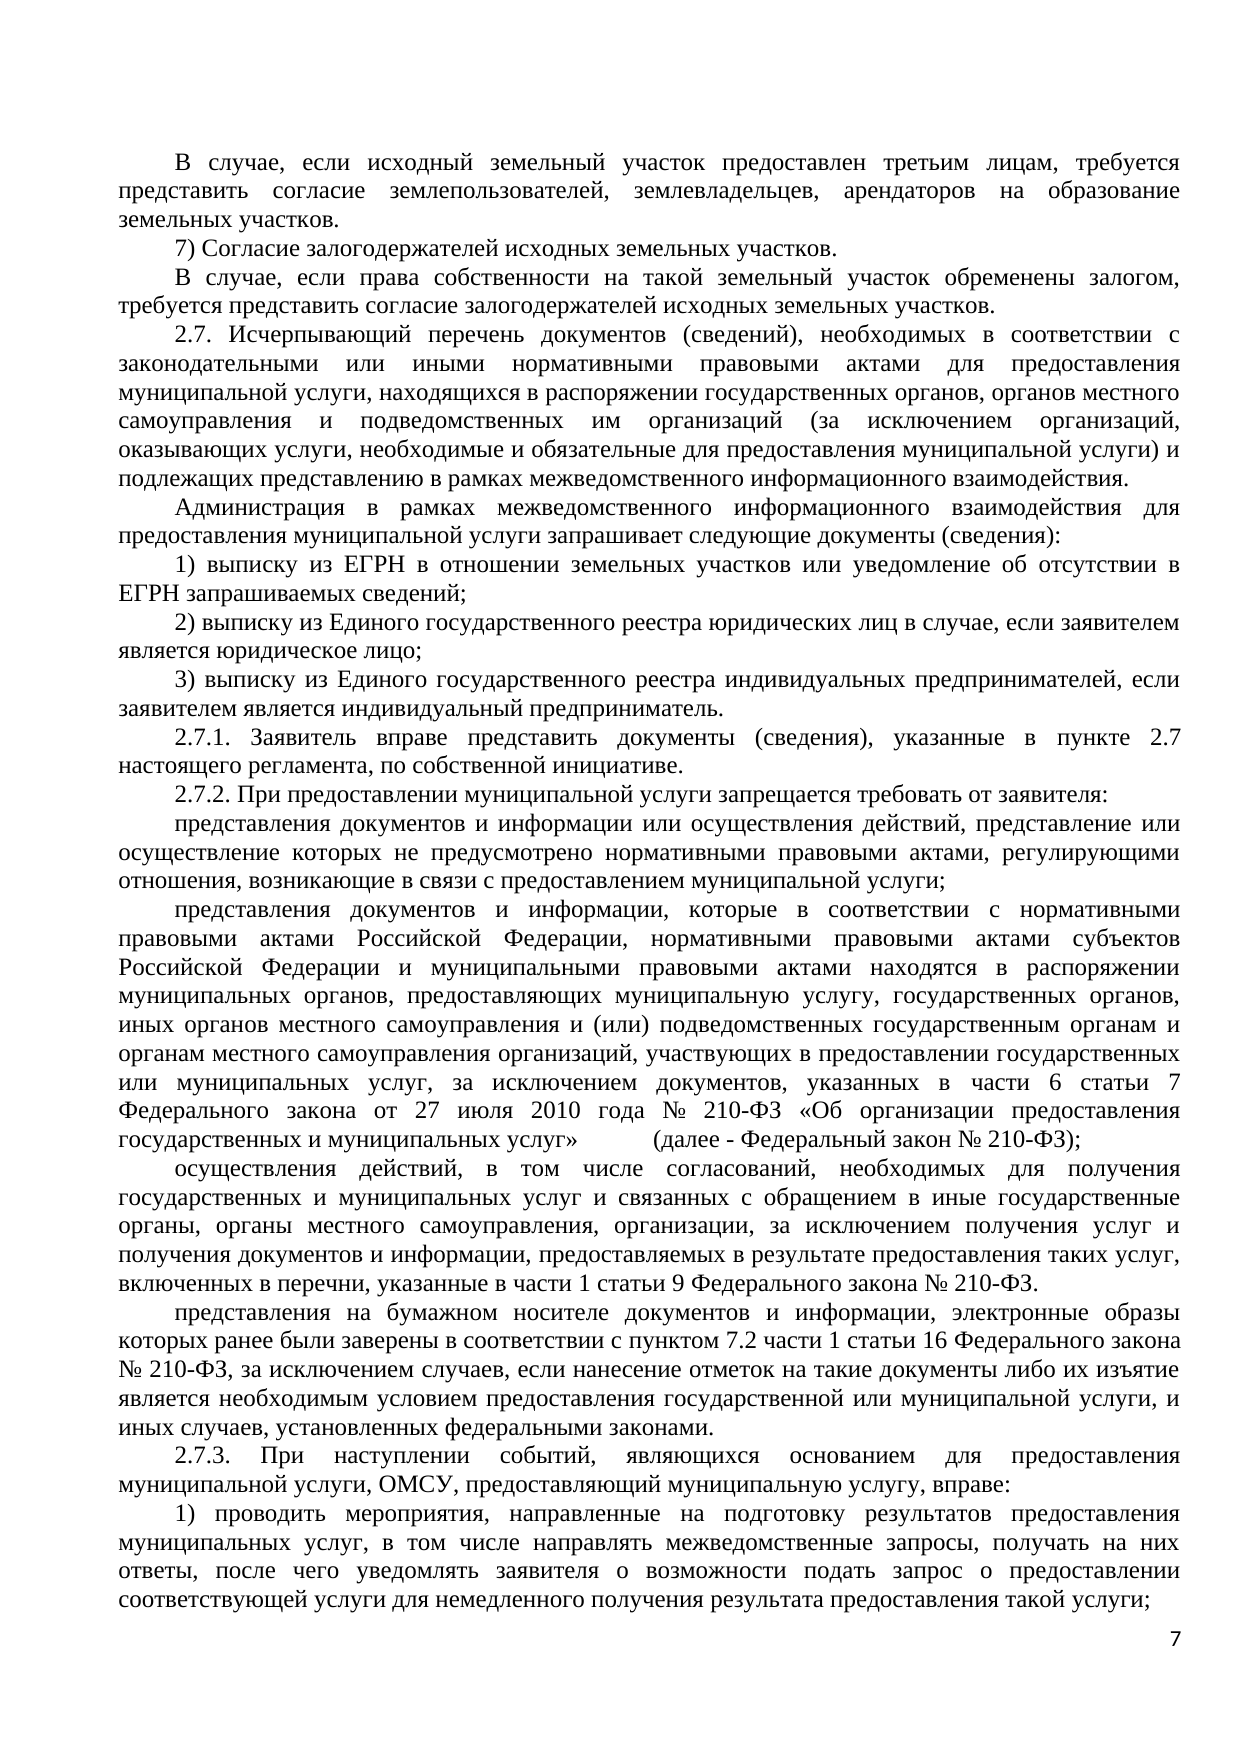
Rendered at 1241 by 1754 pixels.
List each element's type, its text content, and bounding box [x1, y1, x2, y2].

text 3) выписку из Единого государственного реестра индивидуальных предпринимателей, если заявителем является индивидуальный предприниматель. [118, 664, 1181, 722]
text 2.7.2. При предоставлении муниципальной услуги запрещается требовать от заявителя: [118, 779, 1181, 808]
text 1) выписку из ЕГРН в отношении земельных участков или уведомление об отсутствии в ЕГРН запрашиваемых сведений; [118, 549, 1181, 607]
text 2) выписку из Единого государственного реестра юридических лиц в случае, если заявителем является юридическое лицо; [118, 607, 1181, 664]
text Администрация в рамках межведомственного информационного взаимодействия для предоставления муниципальной услуги запрашивает следующие документы (сведения): [118, 492, 1181, 549]
text 1) проводить мероприятия, направленные на подготовку результатов предоставления муниципальных услуг, в том числе направлять межведомственные запросы, получать на них ответы, после чего уведомлять заявителя о возможности подать запрос о предоставлении соответствующей услуги для немедленного получения результата предоставления такой услуги; [118, 1498, 1181, 1613]
text представления документов и информации или осуществления действий, представление или осуществление которых не предусмотрено нормативными правовыми актами, регулирующими отношения, возникающие в связи с предоставлением муниципальной услуги; [118, 808, 1181, 894]
text 2.7.3. При наступлении событий, являющихся основанием для предоставления муниципальной услуги, ОМСУ, предоставляющий муниципальную услугу, вправе: [118, 1441, 1181, 1498]
text представления на бумажном носителе документов и информации, электронные образы которых ранее были заверены в соответствии с пунктом 7.2 части 1 статьи 16 Федерального закона № 210-ФЗ, за исключением случаев, если нанесение отметок на такие документы либо их изъятие является необходимым условием предоставления государственной или муниципальной услуги, и иных случаев, установленных федеральными законами. [118, 1297, 1181, 1441]
text 2.7.1. Заявитель вправе представить документы (сведения), указанные в пункте 2.7 настоящего регламента, по собственной инициативе. [118, 722, 1181, 779]
text В случае, если права собственности на такой земельный участок обременены залогом, требуется представить согласие залогодержателей исходных земельных участков. [118, 262, 1181, 319]
text осуществления действий, в том числе согласований, необходимых для получения государственных и муниципальных услуг и связанных с обращением в иные государственные органы, органы местного самоуправления, организации, за исключением получения услуг и получения документов и информации, предоставляемых в результате предоставления таких услуг, включенных в перечни, указанные в части 1 статьи 9 Федерального закона № 210-ФЗ. [118, 1153, 1181, 1297]
text 2.7. Исчерпывающий перечень документов (сведений), необходимых в соответствии с законодательными или иными нормативными правовыми актами для предоставления муниципальной услуги, находящихся в распоряжении государственных органов, органов местного самоуправления и подведомственных им организаций (за исключением организаций, оказывающих услуги, необходимые и обязательные для предоставления муниципальной услуги) и подлежащих представлению в рамках межведомственного информационного взаимодействия. [118, 319, 1181, 492]
text представления документов и информации, которые в соответствии с нормативными правовыми актами Российской Федерации, нормативными правовыми актами субъектов Российской Федерации и муниципальными правовыми актами находятся в распоряжении муниципальных органов, предоставляющих муниципальную услугу, государственных органов, иных органов местного самоуправления и (или) подведомственных государственным органам и органам местного самоуправления организаций, участвующих в предоставлении государственных или муниципальных услуг, за исключением документов, указанных в части 6 статьи 7 Федерального закона от 27 июля 2010 года № 210-ФЗ «Об организации предоставления государственных и муниципальных услуг» (далее - Федеральный закон № 210-ФЗ); [118, 894, 1181, 1153]
text В случае, если исходный земельный участок предоставлен третьим лицам, требуется представить согласие землепользователей, землевладельцев, арендаторов на образование земельных участков. [118, 147, 1181, 233]
text 7) Согласие залогодержателей исходных земельных участков. [118, 233, 1181, 262]
